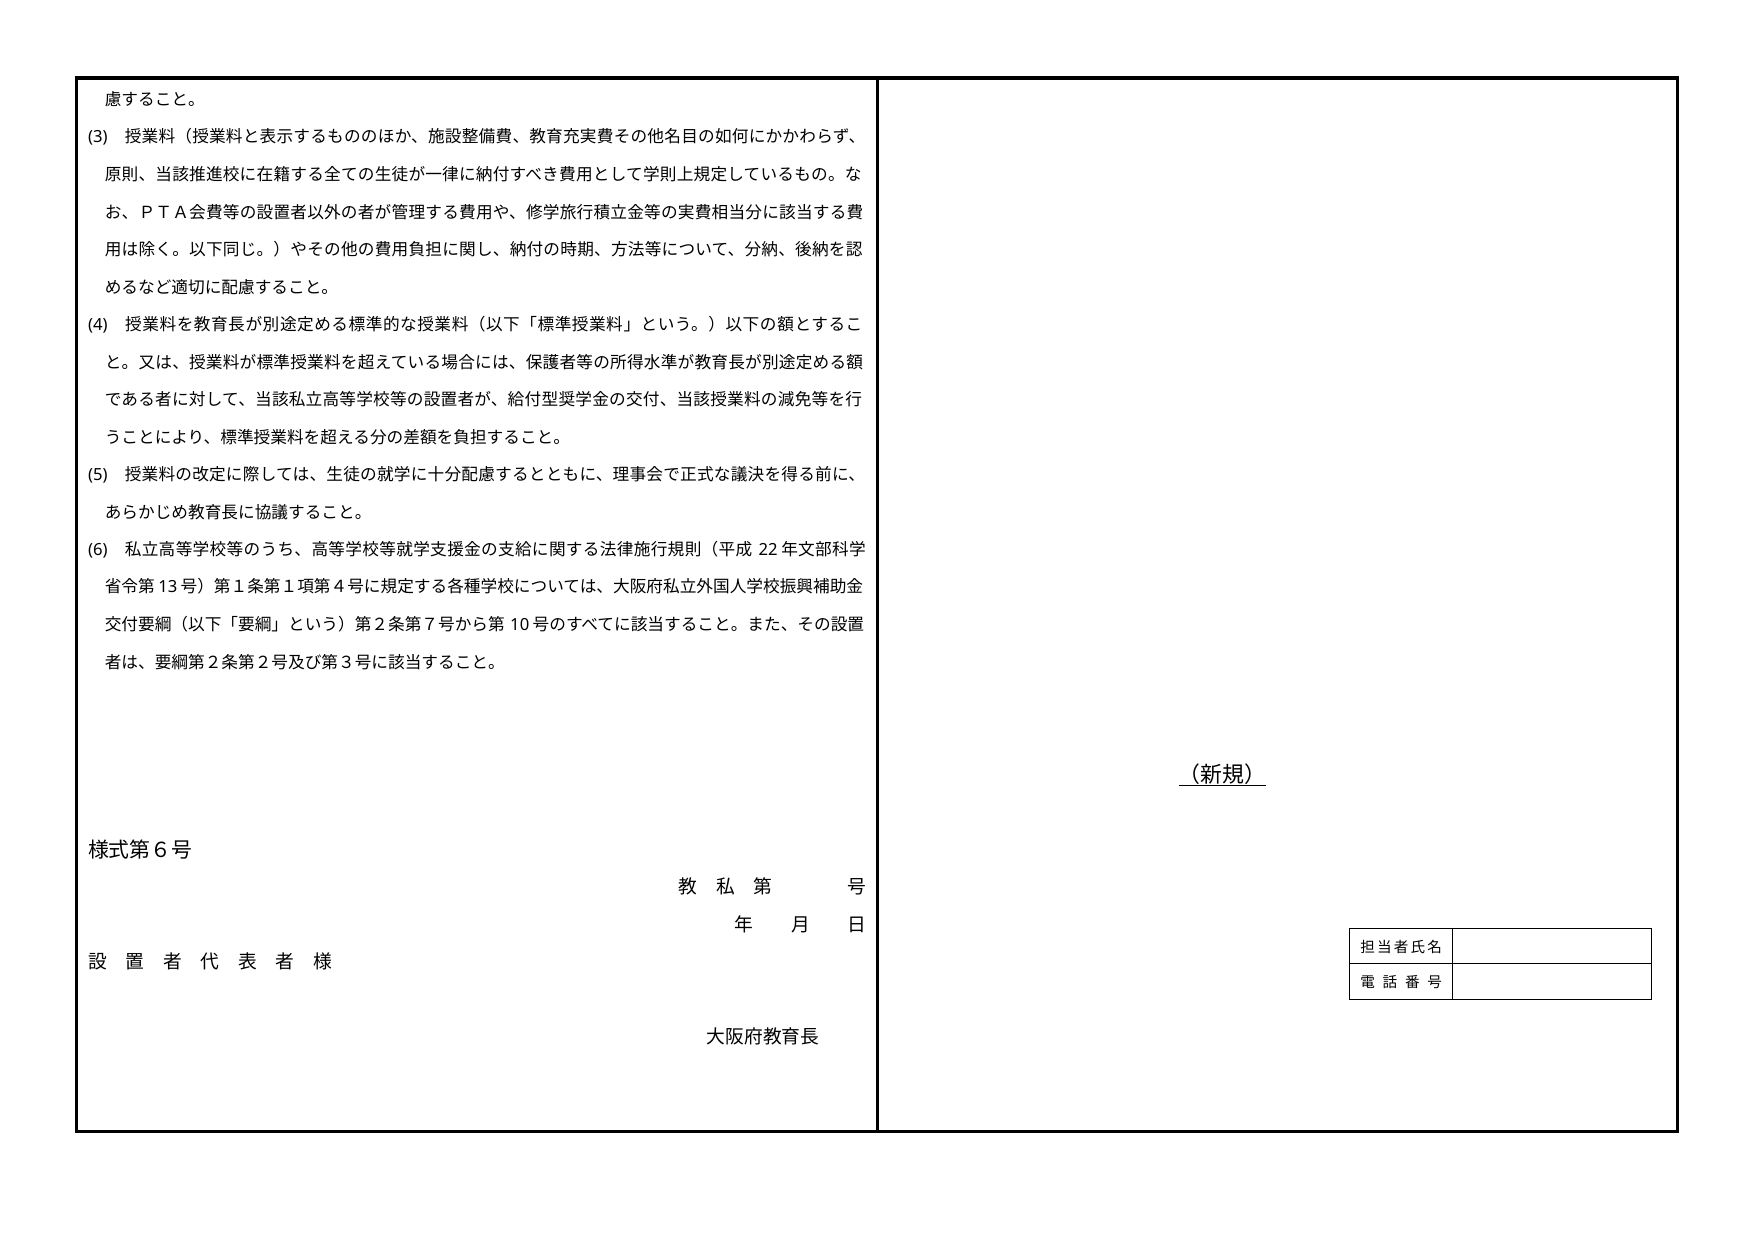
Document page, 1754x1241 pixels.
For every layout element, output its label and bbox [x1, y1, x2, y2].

table_cell [78, 80, 876, 1129]
table_cell [879, 80, 1676, 1129]
